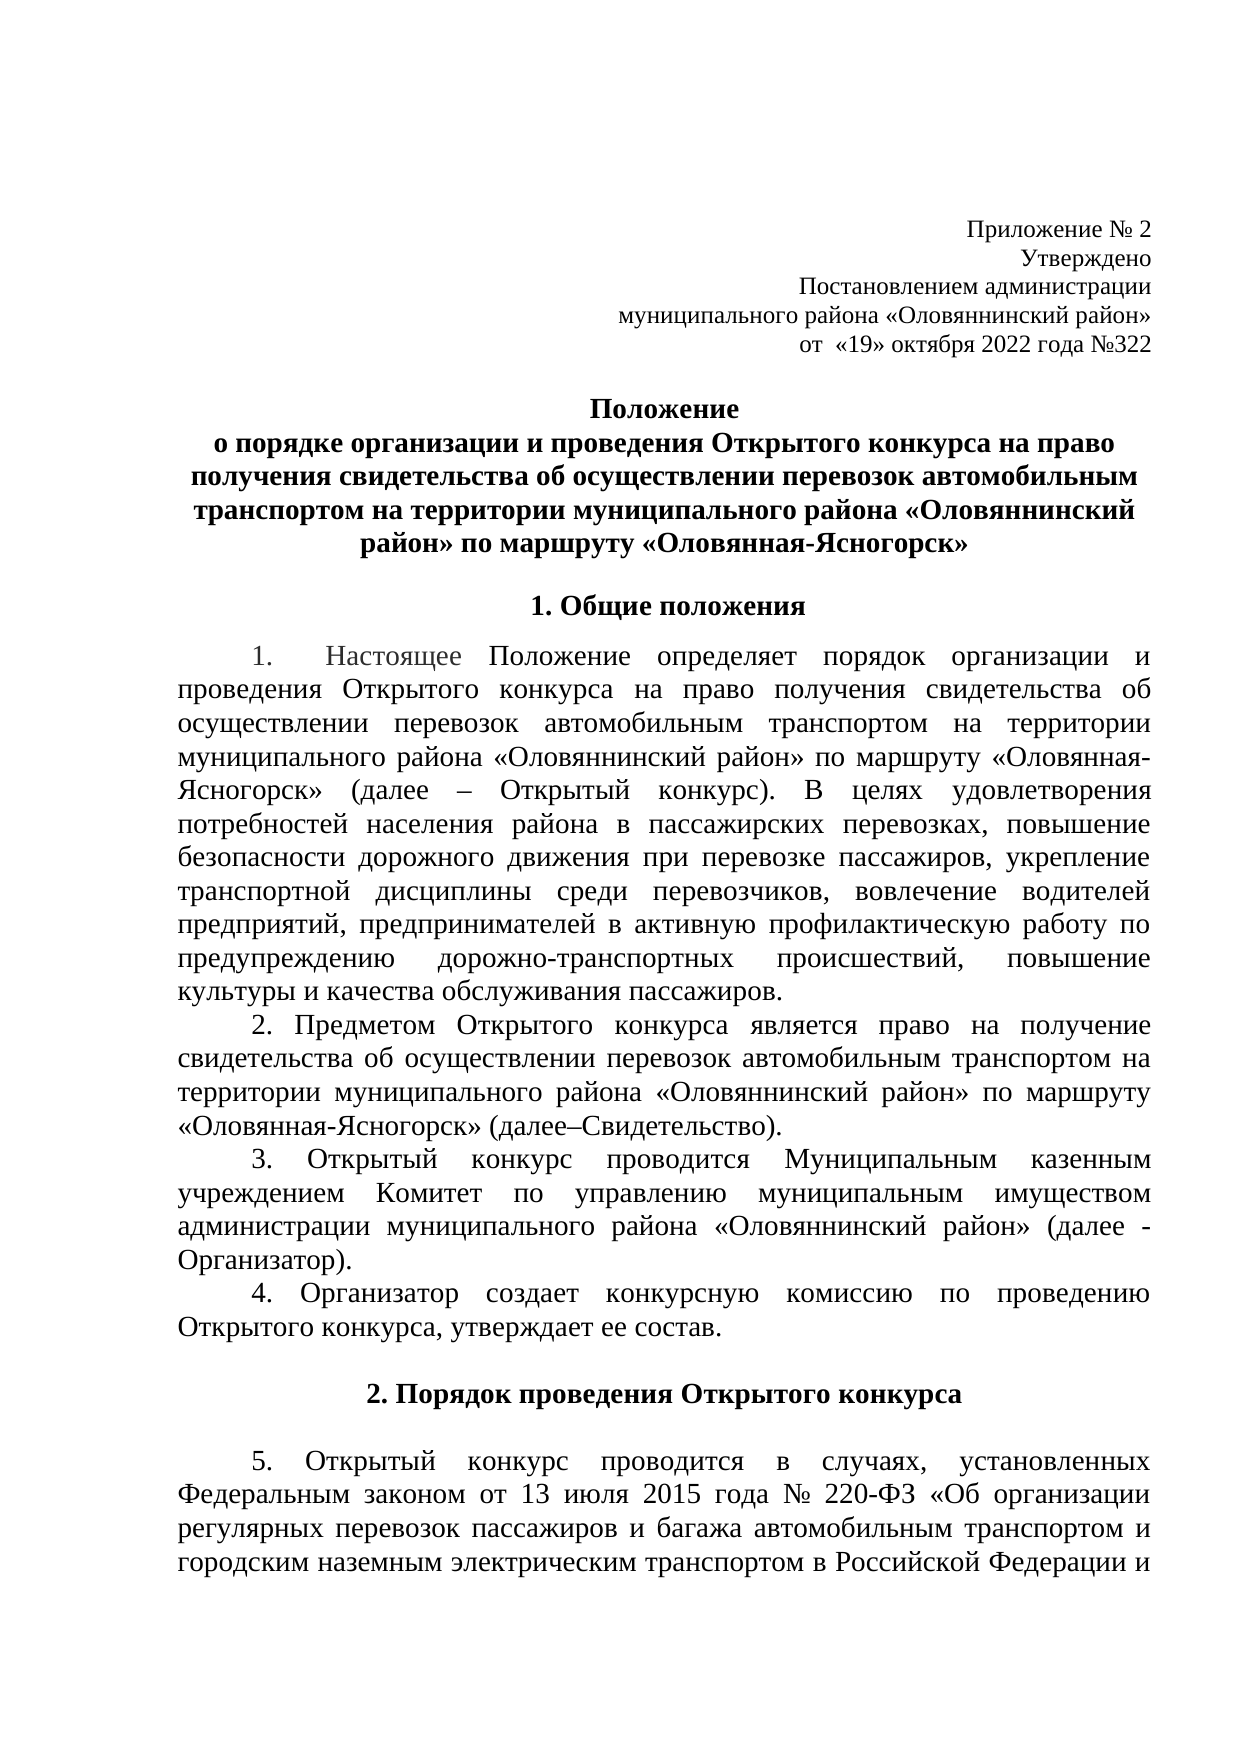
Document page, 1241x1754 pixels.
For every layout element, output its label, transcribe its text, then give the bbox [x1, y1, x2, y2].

text муниципального района «Оловяннинский район» [177, 300, 1152, 329]
text о порядке организации и проведения Открытого конкурса на право [177, 425, 1152, 458]
text от «19» октября 2022 года №322 [177, 329, 1152, 358]
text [177, 1443, 1152, 1577]
text Постановлением администрации [177, 271, 1152, 300]
text 2. Порядок проведения Открытого конкурса [177, 1376, 1152, 1409]
text Приложение № 2 [177, 214, 1152, 243]
text 2. Предметом Открытого конкурса является право на получение свидетельства об осуществлении перевозок автомобильным транспортом на территории муниципального района «Оловяннинский район» по маршруту «Оловянная-Ясногорск» (далее–Свидетельство). [177, 1007, 1152, 1141]
text получения свидетельства об осуществлении перевозок автомобильным транспортом на территории муниципального района «Оловяннинский район» по маршруту «Оловянная-Ясногорск» [177, 458, 1152, 559]
text 1. Настоящее Положение определяет порядок организации и проведения Открытого конкурса на право получения свидетельства об осуществлении перевозок автомобильным транспортом на территории муниципального района «Оловяннинский район» по маршруту «Оловянная-Ясногорск» (далее – Открытый конкурс). В целях удовлетворения потребностей населения района в пассажирских перевозках, повышение безопасности дорожного движения при перевозке пассажиров, укрепление транспортной дисциплины среди перевозчиков, вовлечение водителей предприятий, предпринимателей в активную профилактическую работу по предупреждению дорожно-транспортных происшествий, повышение культуры и качества обслуживания пассажиров. [177, 638, 1152, 1007]
text Положение [177, 391, 1152, 425]
text 1. Общие положения [177, 588, 1152, 621]
text 3. Открытый конкурс проводится Муниципальным казенным учреждением Комитет по управлению муниципальным имуществом администрации муниципального района «Оловяннинский район» (далее - Организатор). [177, 1141, 1152, 1275]
text Утверждено [177, 243, 1152, 271]
text 4. Организатор создает конкурсную комиссию по проведению Открытого конкурса, утверждает ее состав. [177, 1275, 1152, 1342]
